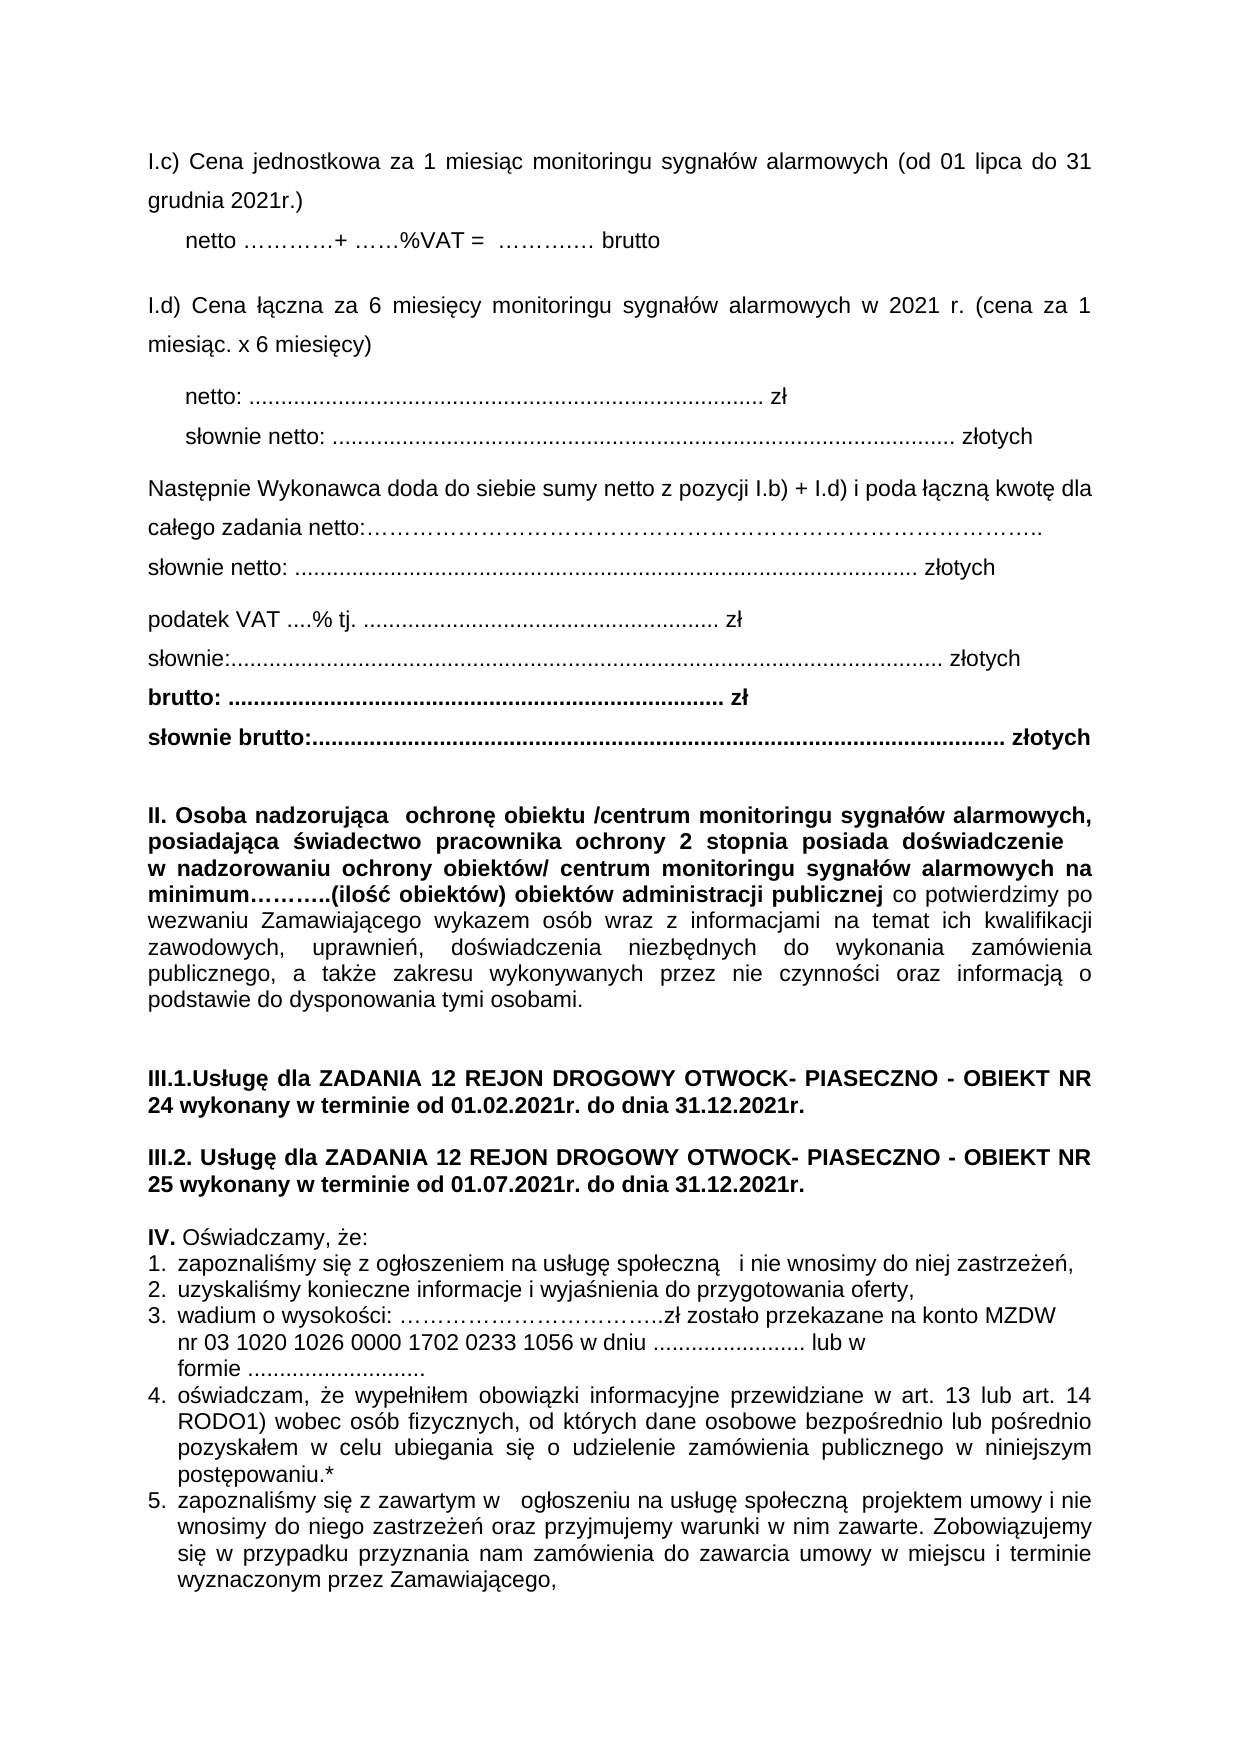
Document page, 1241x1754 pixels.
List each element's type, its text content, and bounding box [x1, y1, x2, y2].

text słownie:................................................................................................................ złotych [148, 645, 1093, 671]
list zapoznaliśmy się z ogłoszeniem na usługę społeczną i nie wnosimy do niej zastrzeżeń, [148, 1250, 1093, 1276]
text netto …………+ ……%VAT = ……….… brutto [185, 227, 1093, 253]
text netto: ................................................................................. zł [185, 383, 1093, 409]
text słownie brutto:............................................................................................................. złotych [148, 723, 1093, 750]
text IV. Oświadczamy, że: [148, 1223, 1093, 1250]
text I.d) Cena łączna za 6 miesięcy monitoringu sygnałów alarmowych w 2021 r. (cena za 1 miesiąc. x 6 miesięcy) [148, 292, 1093, 358]
list uzyskaliśmy konieczne informacje i wyjaśnienia do przygotowania oferty, [148, 1276, 1093, 1302]
text Następnie Wykonawca doda do siebie sumy netto z pozycji I.b) + I.d) i poda łączną kwotę dla całego zadania netto:…………………………………………………………………………….. [148, 475, 1093, 541]
list zapoznaliśmy się z zawartym w ogłoszeniu na usługę społeczną projektem umowy i nie wnosimy do niego zastrzeżeń oraz przyjmujemy warunki w nim zawarte. Zobowiązujemy się w przypadku przyznania nam zamówienia do zawarcia umowy w miejscu i terminie wyznaczonym przez Zamawiającego, [148, 1487, 1093, 1592]
text III.1.Usługę dla ZADANIA 12 REJON DROGOWY OTWOCK- PIASECZNO - OBIEKT NR 24 wykonany w terminie od 01.02.2021r. do dnia 31.12.2021r. [148, 1065, 1093, 1118]
list oświadczam, że wypełniłem obowiązki informacyjne przewidziane w art. 13 lub art. 14 RODO1) wobec osób fizycznych, od których dane osobowe bezpośrednio lub pośrednio pozyskałem w celu ubiegania się o udzielenie zamówienia publicznego w niniejszym postępowaniu.* [148, 1382, 1093, 1487]
text słownie netto: .................................................................................................. złotych [148, 554, 1093, 580]
text słownie netto: .................................................................................................. złotych [185, 423, 1093, 449]
list wadium o wysokości: ……………………………..zł zostało przekazane na konto MZDW nr 03 1020 1026 0000 1702 0233 1056 w dniu ........................ lub w formie ............................ [148, 1302, 1093, 1382]
text III.2. Usługę dla ZADANIA 12 REJON DROGOWY OTWOCK- PIASECZNO - OBIEKT NR 25 wykonany w terminie od 01.07.2021r. do dnia 31.12.2021r. [148, 1144, 1093, 1197]
text I.c) Cena jednostkowa za 1 miesiąc monitoringu sygnałów alarmowych (od 01 lipca do 31 grudnia 2021r.) [148, 148, 1093, 213]
text brutto: .............................................................................. zł [148, 684, 1093, 710]
text II. Osoba nadzorująca ochronę obiektu /centrum monitoringu sygnałów alarmowych, posiadająca świadectwo pracownika ochrony 2 stopnia posiada doświadczenie w nadzorowaniu ochrony obiektów/ centrum monitoringu sygnałów alarmowych na minimum………..(ilość obiektów) obiektów administracji publicznej co potwierdzimy po wezwaniu Zamawiającego wykazem osób wraz z informacjami na temat ich kwalifikacji zawodowych, uprawnień, doświadczenia niezbędnych do wykonania zamówienia publicznego, a także zakresu wykonywanych przez nie czynności oraz informacją o podstawie do dysponowania tymi osobami. [148, 802, 1093, 1013]
text podatek VAT ....% tj. ........................................................ zł [148, 606, 1093, 632]
